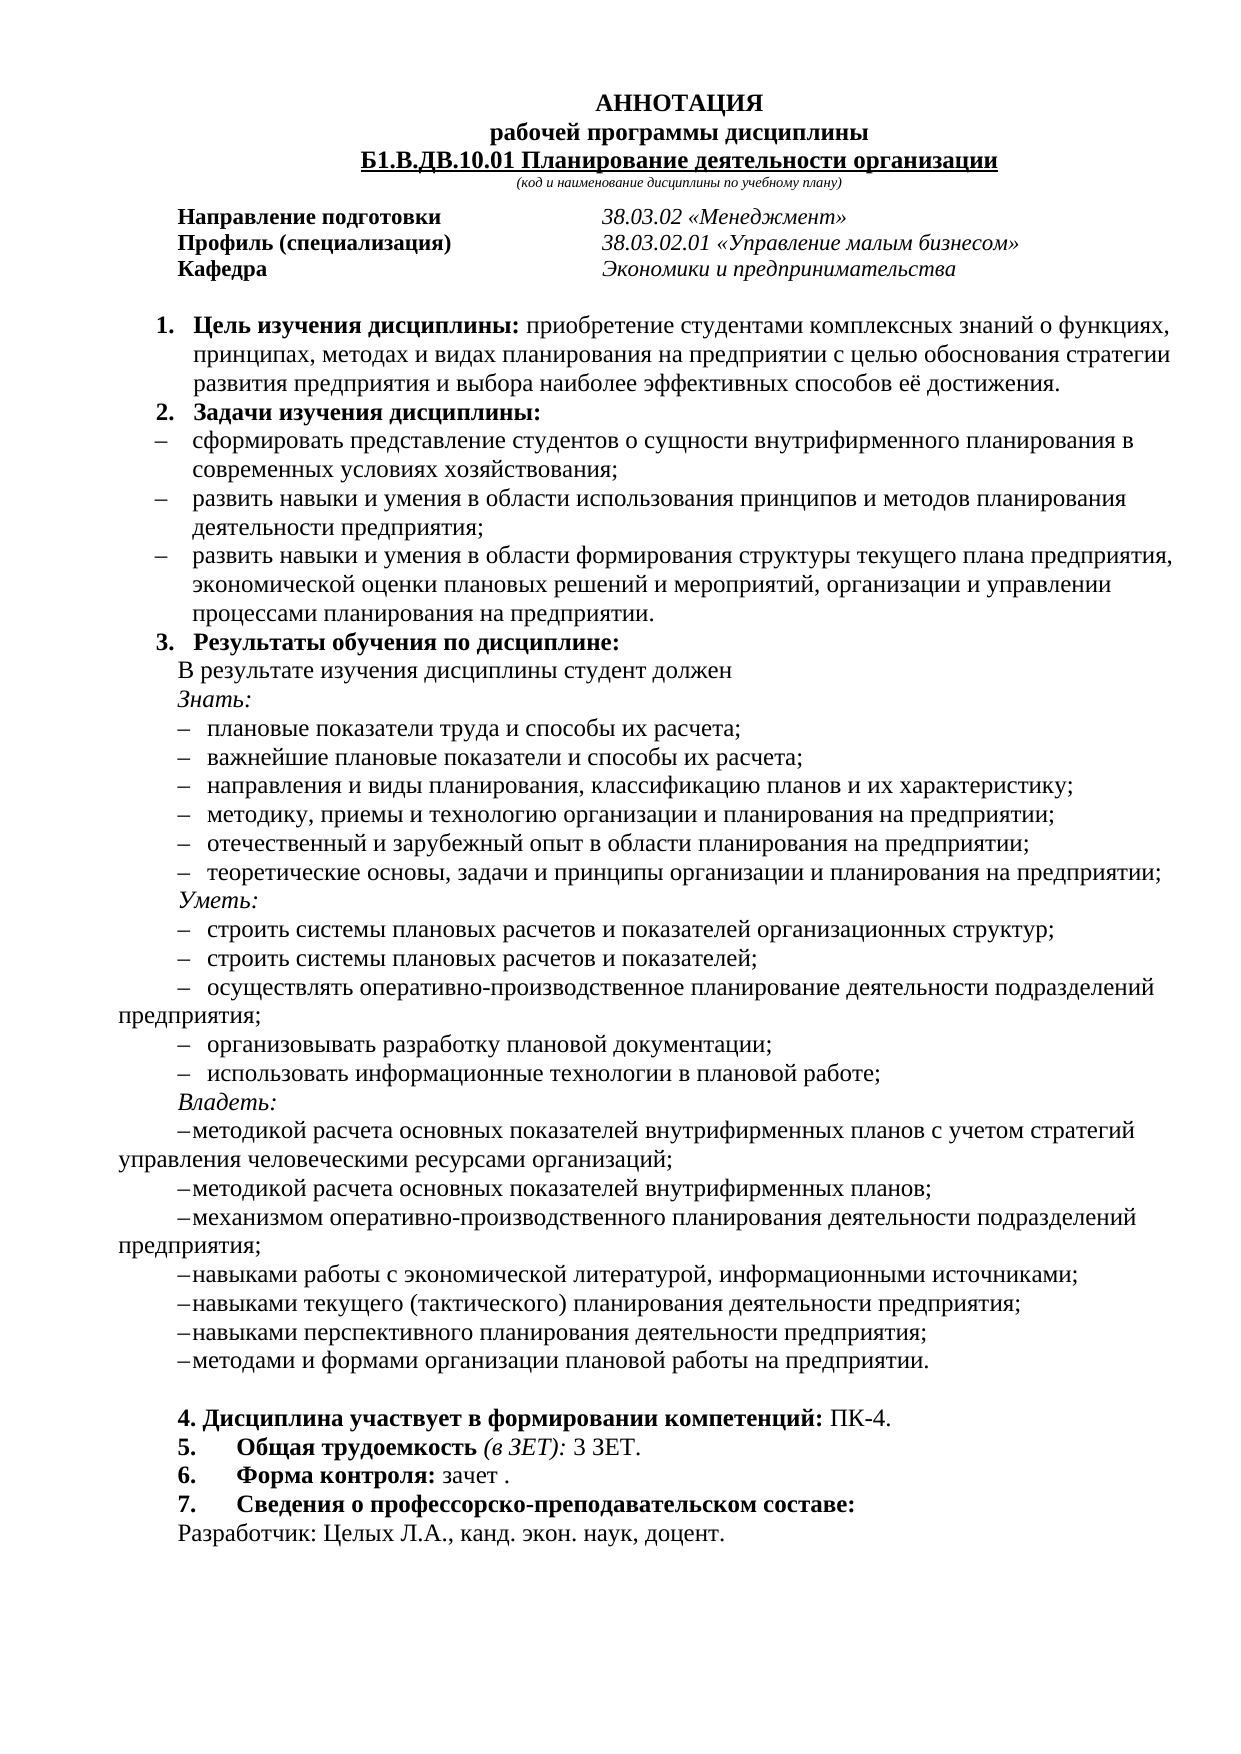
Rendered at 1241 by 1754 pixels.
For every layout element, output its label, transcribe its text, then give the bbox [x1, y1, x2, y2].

text – строить системы плановых расчетов и показателей организационных структур; [118, 914, 1181, 943]
text – отечественный и зарубежный опыт в области планирования на предприятии; [118, 828, 1181, 857]
text – важнейшие плановые показатели и способы их расчета; [118, 742, 1181, 771]
list сформировать представление студентов о сущности внутрифирменного планирования в современных условиях хозяйствования; [154, 426, 1181, 483]
text – методикой расчета основных показателей внутрифирменных планов; [118, 1173, 1181, 1202]
text – механизмом оперативно-производственного планирования деятельности подразделений предприятия; [118, 1202, 1181, 1259]
text – методикой расчета основных показателей внутрифирменных планов с учетом стратегий управления человеческими ресурсами организаций; [118, 1116, 1181, 1173]
list развить навыки и умения в области использования принципов и методов планирования деятельности предприятия; [154, 483, 1181, 541]
text Владеть: [118, 1087, 1181, 1116]
text – навыками перспективного планирования деятельности предприятия; [118, 1317, 1181, 1346]
text (код и наименование дисциплины по учебному плану) [118, 174, 1181, 203]
text – навыками текущего (тактического) планирования деятельности предприятия; [118, 1288, 1181, 1317]
text – теоретические основы, задачи и принципы организации и планирования на предприятии; [118, 857, 1181, 886]
text В результате изучения дисциплины студент должен [118, 656, 1181, 684]
text – навыками работы с экономической литературой, информационными источниками; [118, 1259, 1181, 1288]
text Знать: [118, 684, 1181, 713]
text – методику, приемы и технологию организации и планирования на предприятии; [118, 799, 1181, 828]
text – осуществлять оперативно-производственное планирование деятельности подразделений предприятия; [118, 972, 1181, 1029]
text рабочей программы дисциплины [118, 117, 1181, 145]
text – плановые показатели труда и способы их расчета; [118, 713, 1181, 742]
text – использовать информационные технологии в плановой работе; [118, 1058, 1181, 1087]
text АННОТАЦИЯ [118, 88, 1181, 117]
list развить навыки и умения в области формирования структуры текущего плана предприятия, экономической оценки плановых решений и мероприятий, организации и управлении процессами планирования на предприятии. [154, 541, 1181, 627]
text Разработчик: Целых Л.А., канд. экон. наук, доцент. [118, 1518, 1181, 1547]
list Задачи изучения дисциплины: [156, 397, 1181, 426]
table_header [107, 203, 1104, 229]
text – организовывать разработку плановой документации; [118, 1029, 1181, 1058]
text Б1.В.ДВ.10.01 Планирование деятельности организации [118, 145, 1181, 174]
list Цель изучения дисциплины: приобретение студентами комплексных знаний о функциях, принципах, методах и видах планирования на предприятии с целью обоснования стратегии развития предприятия и выбора наиболее эффективных способов её достижения. [156, 311, 1181, 397]
list Общая трудоемкость (в ЗЕТ): 3 ЗЕТ. [118, 1432, 1181, 1461]
list Результаты обучения по дисциплине: [156, 627, 1181, 656]
text – направления и виды планирования, классификацию планов и их характеристику; [118, 771, 1181, 799]
text 4. Дисциплина участвует в формировании компетенций: ПК-4. [118, 1403, 1181, 1432]
text Уметь: [118, 886, 1181, 914]
text – методами и формами организации плановой работы на предприятии. [118, 1346, 1181, 1374]
list Форма контроля: зачет . [118, 1461, 1181, 1489]
text – строить системы плановых расчетов и показателей; [118, 943, 1181, 972]
list Сведения о профессорско-преподавательском составе: [118, 1489, 1181, 1518]
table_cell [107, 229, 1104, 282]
